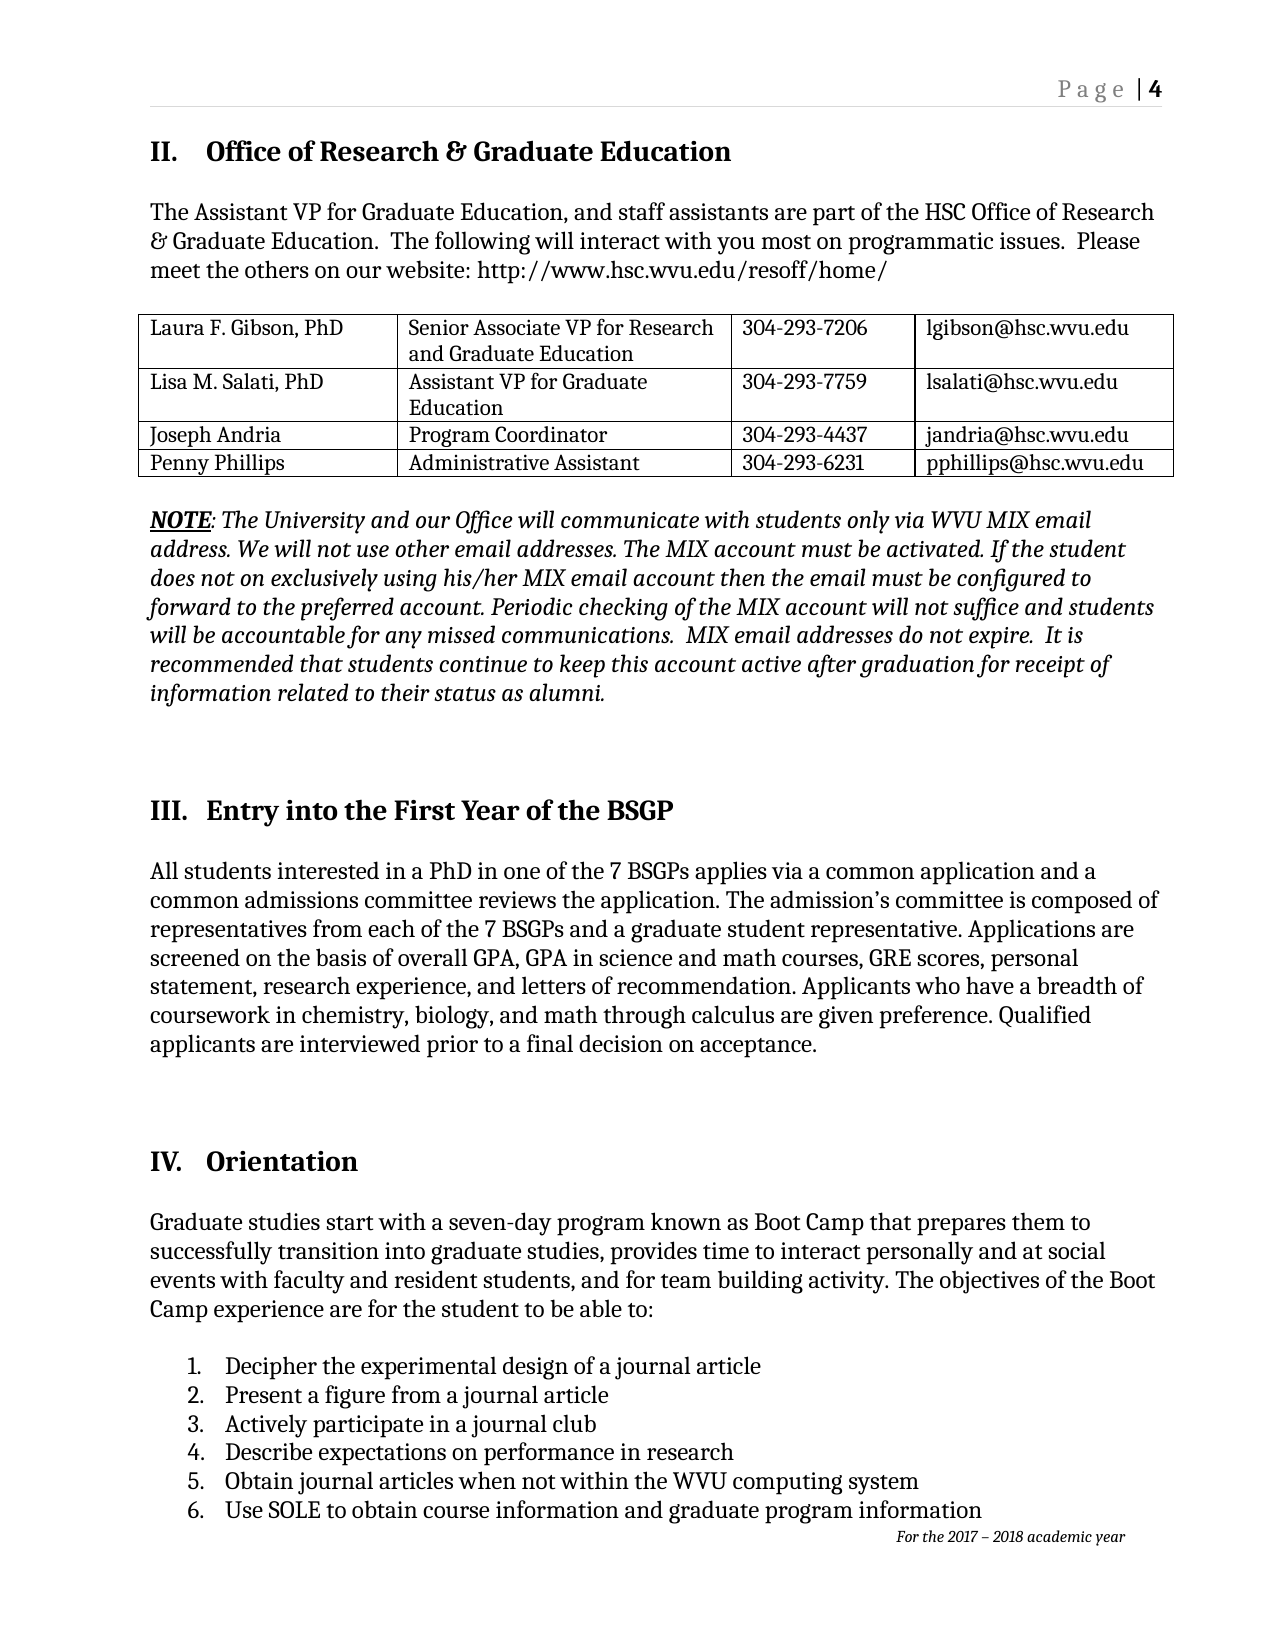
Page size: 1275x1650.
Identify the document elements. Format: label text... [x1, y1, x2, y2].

subtitle III. Entry into the First Year of the BSGP [150, 794, 1162, 828]
list Use SOLE to obtain course information and graduate program information [187, 1496, 1162, 1524]
table_cell 304-293-6231 [732, 450, 914, 476]
list Present a figure from a journal article [187, 1381, 1162, 1409]
table_header 304-293-7206 [732, 315, 914, 367]
table_cell 304-293-7759 [732, 369, 914, 421]
table_cell jandria@hsc.wvu.edu [916, 422, 1173, 449]
table_cell pphillips@hsc.wvu.edu [916, 450, 1173, 476]
list Describe expectations on performance in research [187, 1438, 1162, 1467]
subtitle II. Office of Research & Graduate Education [150, 136, 1162, 169]
table_cell Assistant VP for Graduate Education [398, 369, 731, 421]
table_cell Penny Phillips [139, 450, 397, 476]
list Decipher the experimental design of a journal article [187, 1352, 1162, 1381]
text All students interested in a PhD in one of the 7 BSGPs applies via a common application and a common admissions committee reviews the application. The admission’s committee is composed of representatives from each of the 7 BSGPs and a graduate student representative. Applications are screened on the basis of overall GPA, GPA in science and math courses, GRE scores, personal statement, research experience, and letters of recommendation. Applicants who have a breadth of coursework in chemistry, biology, and math through calculus are given preference. Qualified applicants are interviewed prior to a final decision on acceptance. [150, 857, 1162, 1058]
table_header lgibson@hsc.wvu.edu [916, 315, 1173, 367]
table_header Senior Associate VP for Research and Graduate Education [398, 315, 731, 367]
table_cell Lisa M. Salati, PhD [139, 369, 397, 421]
table_cell 304-293-4437 [732, 422, 914, 449]
text The Assistant VP for Graduate Education, and staff assistants are part of the HSC Office of Research & Graduate Education. The following will interact with you most on programmatic issues. Please meet the others on our website: http://www.hsc.wvu.edu/resoff/home/ [150, 198, 1162, 284]
table_cell Administrative Assistant [398, 450, 731, 476]
text Graduate studies start with a seven-day program known as Boot Camp that prepares them to successfully transition into graduate studies, provides time to interact personally and at social events with faculty and resident students, and for team building activity. The objectives of the Boot Camp experience are for the student to be able to: [150, 1208, 1162, 1323]
subtitle IV. Orientation [150, 1146, 1162, 1179]
table_cell Joseph Andria [139, 422, 397, 449]
table_cell Program Coordinator [398, 422, 731, 449]
table_header Laura F. Gibson, PhD [139, 315, 397, 367]
list Obtain journal articles when not within the WVU computing system [187, 1467, 1162, 1496]
list Actively participate in a journal club [187, 1409, 1162, 1438]
text NOTE: The University and our Office will communicate with students only via WVU MIX email address. We will not use other email addresses. The MIX account must be activated. If the student does not on exclusively using his/her MIX email account then the email must be configured to forward to the preferred account. Periodic checking of the MIX account will not suffice and students will be accountable for any missed communications. MIX email addresses do not expire. It is recommended that students continue to keep this account active after graduation for receipt of information related to their status as alumni. [150, 506, 1162, 707]
table_cell lsalati@hsc.wvu.edu [916, 369, 1173, 421]
